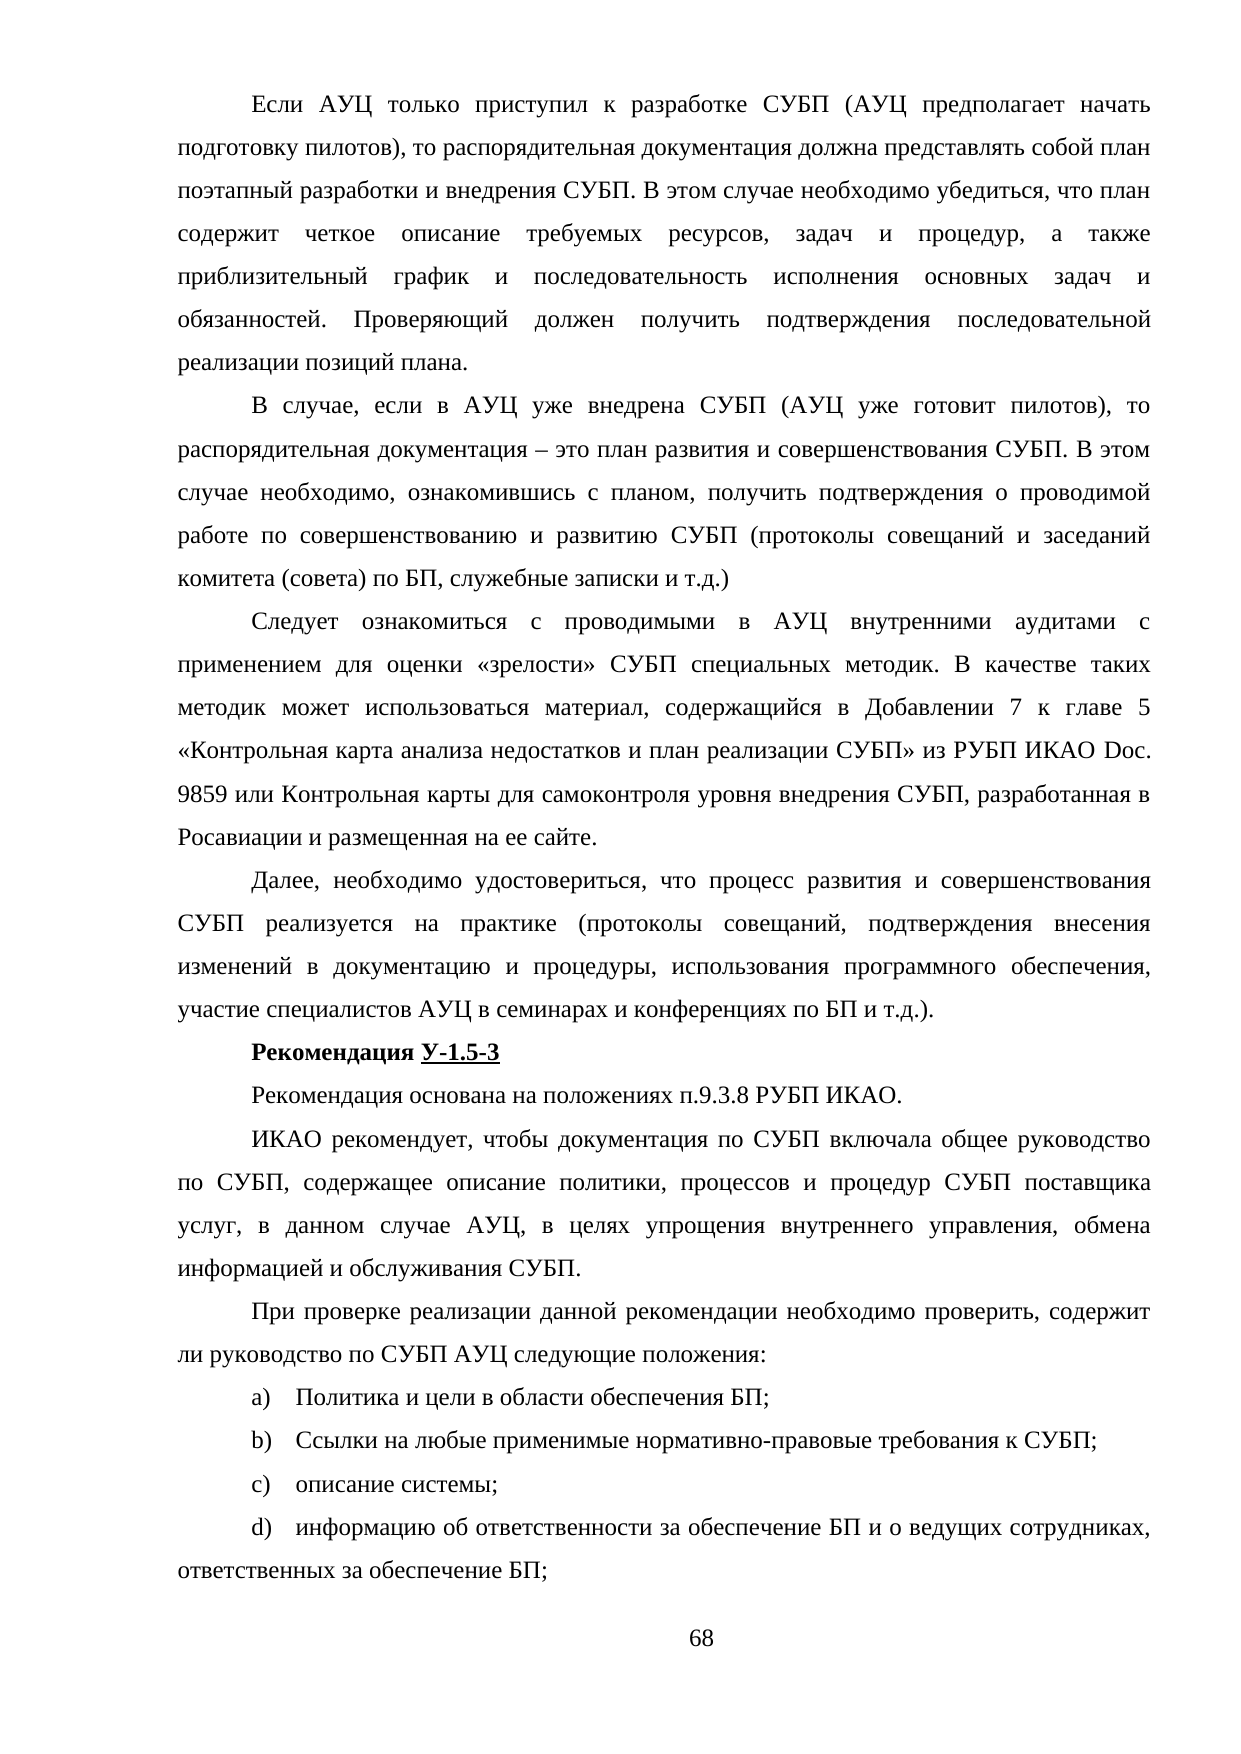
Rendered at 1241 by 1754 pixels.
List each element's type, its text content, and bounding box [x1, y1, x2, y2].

text Следует ознакомиться с проводимыми в АУЦ внутренними аудитами с применением для оценки «зрелости» СУБП специальных методик. В качестве таких методик может использоваться материал, содержащийся в Добавлении 7 к главе 5 «Контрольная карта анализа недостатков и план реализации СУБП» из РУБП ИКАО Doc. 9859 или Контрольная карты для самоконтроля уровня внедрения СУБП, разработанная в Росавиации и размещенная на ее сайте. [177, 606, 1152, 851]
list описание системы; [177, 1469, 1152, 1497]
text При проверке реализации данной рекомендации необходимо проверить, содержит ли руководство по СУБП АУЦ следующие положения: [177, 1296, 1152, 1368]
subtitle Рекомендация У-1.5-3 [177, 1037, 1152, 1066]
text В случае, если в АУЦ уже внедрена СУБП (АУЦ уже готовит пилотов), то распорядительная документация – это план развития и совершенствования СУБП. В этом случае необходимо, ознакомившись с планом, получить подтверждения о проводимой работе по совершенствованию и развитию СУБП (протоколы совещаний и заседаний комитета (совета) по БП, служебные записки и т.д.) [177, 391, 1152, 592]
list Политика и цели в области обеспечения БП; [177, 1382, 1152, 1411]
text Если АУЦ только приступил к разработке СУБП (АУЦ предполагает начать подготовку пилотов), то распорядительная документация должна представлять собой план поэтапный разработки и внедрения СУБП. В этом случае необходимо убедиться, что план содержит четкое описание требуемых ресурсов, задач и процедур, а также приблизительный график и последовательность исполнения основных задач и обязанностей. Проверяющий должен получить подтверждения последовательной реализации позиций плана. [177, 89, 1152, 376]
list Ссылки на любые применимые нормативно-правовые требования к СУБП; [177, 1426, 1152, 1454]
text Рекомендация основана на положениях п.9.3.8 РУБП ИКАО. [177, 1081, 1152, 1109]
text Далее, необходимо удостовериться, что процесс развития и совершенствования СУБП реализуется на практике (протоколы совещаний, подтверждения внесения изменений в документацию и процедуры, использования программного обеспечения, участие специалистов АУЦ в семинарах и конференциях по БП и т.д.). [177, 865, 1152, 1023]
text ИКАО рекомендует, чтобы документация по СУБП включала общее руководство по СУБП, содержащее описание политики, процессов и процедур СУБП поставщика услуг, в данном случае АУЦ, в целях упрощения внутреннего управления, обмена информацией и обслуживания СУБП. [177, 1124, 1152, 1282]
list информацию об ответственности за обеспечение БП и о ведущих сотрудниках, ответственных за обеспечение БП; [177, 1512, 1152, 1584]
